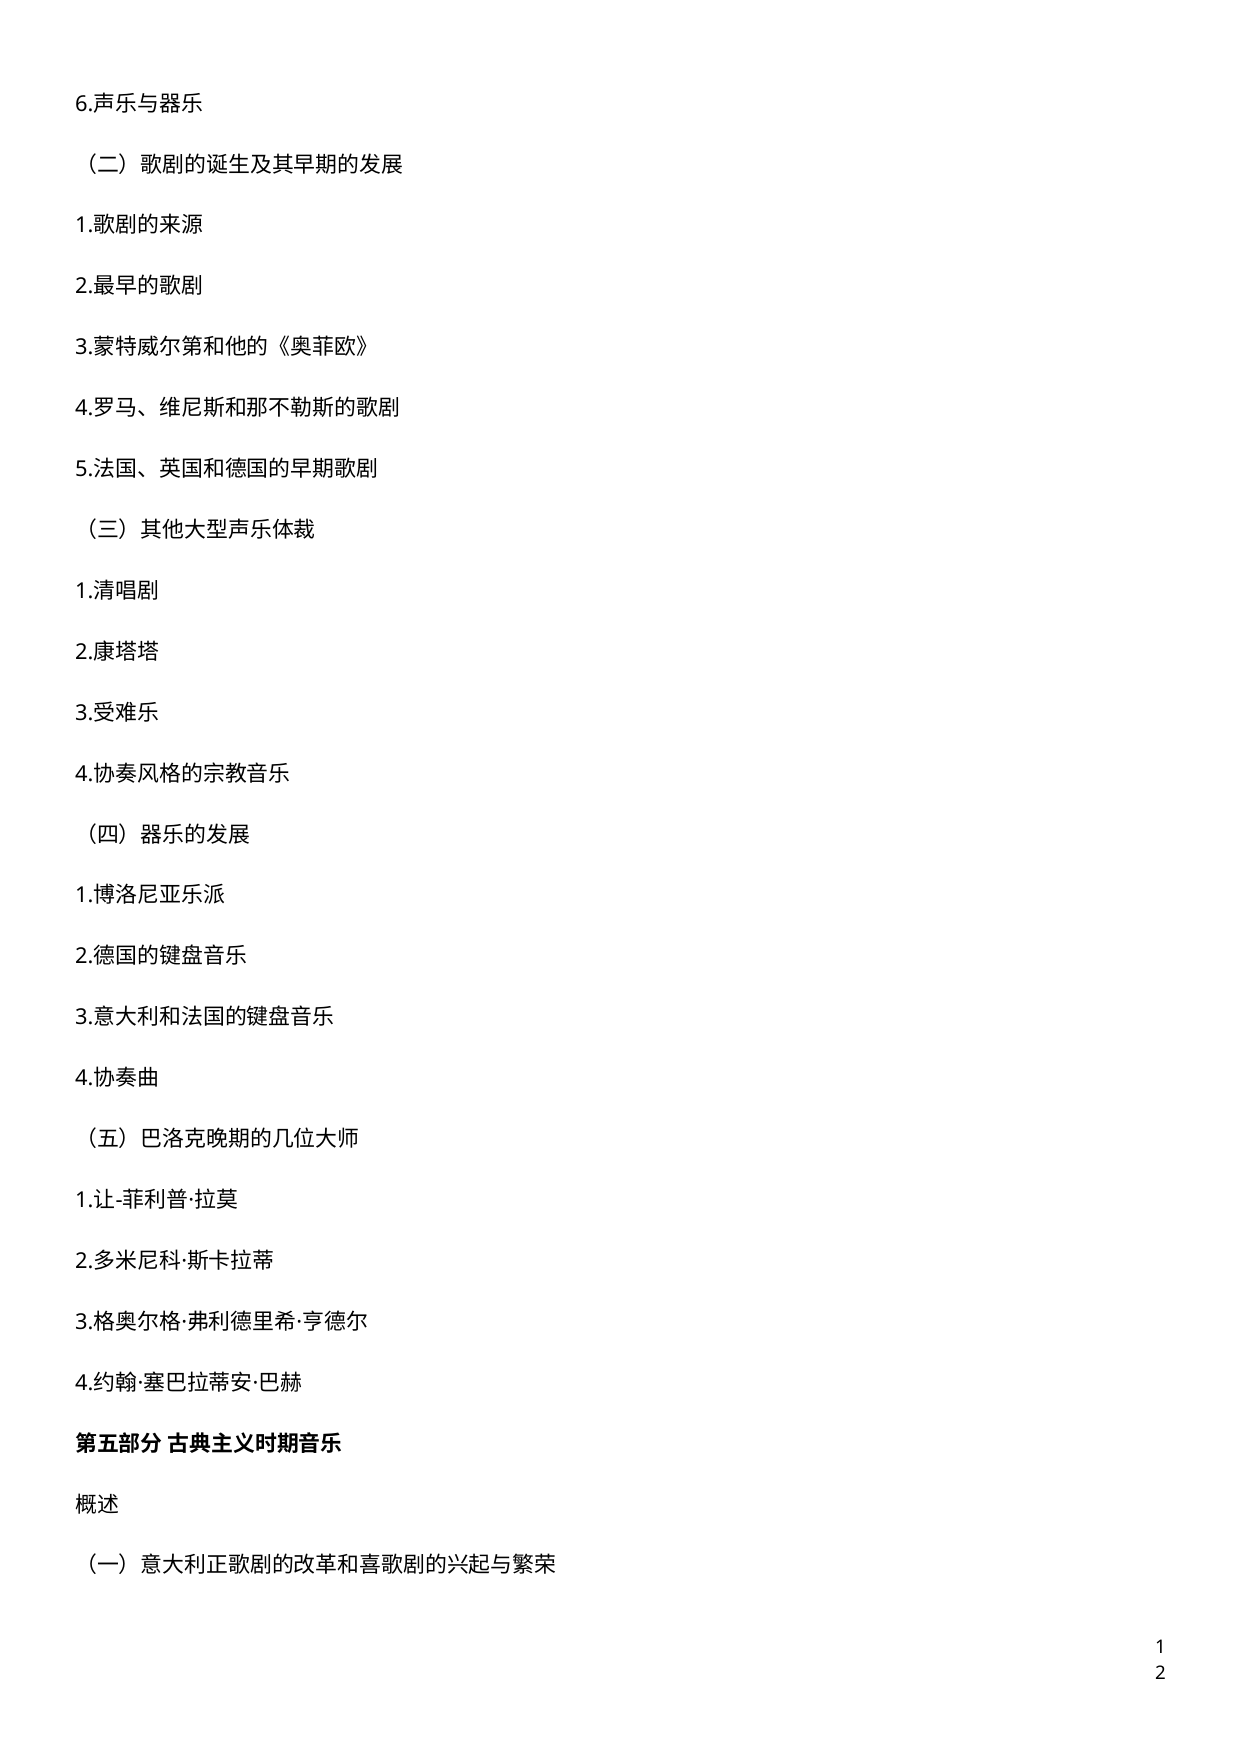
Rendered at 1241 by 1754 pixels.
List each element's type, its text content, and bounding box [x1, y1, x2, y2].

text 3.受难乐 [75, 695, 1165, 727]
text 3.意大利和法国的键盘音乐 [75, 999, 1165, 1031]
text 6.声乐与器乐 [75, 86, 1165, 117]
text 4.协奏曲 [75, 1060, 1165, 1092]
text 2.多米尼科·斯卡拉蒂 [75, 1243, 1165, 1275]
text 1.博洛尼亚乐派 [75, 877, 1165, 909]
text 1.歌剧的来源 [75, 207, 1165, 239]
text 2.最早的歌剧 [75, 268, 1165, 300]
text （五）巴洛克晚期的几位大师 [75, 1121, 1165, 1153]
text 3.格奥尔格·弗利德里希·亨德尔 [75, 1304, 1165, 1336]
text 2.德国的键盘音乐 [75, 938, 1165, 970]
text 4.约翰·塞巴拉蒂安·巴赫 [75, 1365, 1165, 1397]
text 1.让-菲利普·拉莫 [75, 1182, 1165, 1214]
text （三）其他大型声乐体裁 [75, 512, 1165, 544]
text 2.康塔塔 [75, 634, 1165, 666]
text 第五部分 古典主义时期音乐 [75, 1426, 1165, 1457]
text （一）意大利正歌剧的改革和喜歌剧的兴起与繁荣 [75, 1547, 1165, 1579]
text 概述 [75, 1487, 1165, 1518]
text （二）歌剧的诞生及其早期的发展 [75, 147, 1165, 178]
text 4.协奏风格的宗教音乐 [75, 756, 1165, 787]
text 3.蒙特威尔第和他的《奥菲欧》 [75, 329, 1165, 361]
text 4.罗马、维尼斯和那不勒斯的歌剧 [75, 390, 1165, 422]
text 1.清唱剧 [75, 573, 1165, 605]
text 5.法国、英国和德国的早期歌剧 [75, 451, 1165, 483]
text （四）器乐的发展 [75, 817, 1165, 848]
